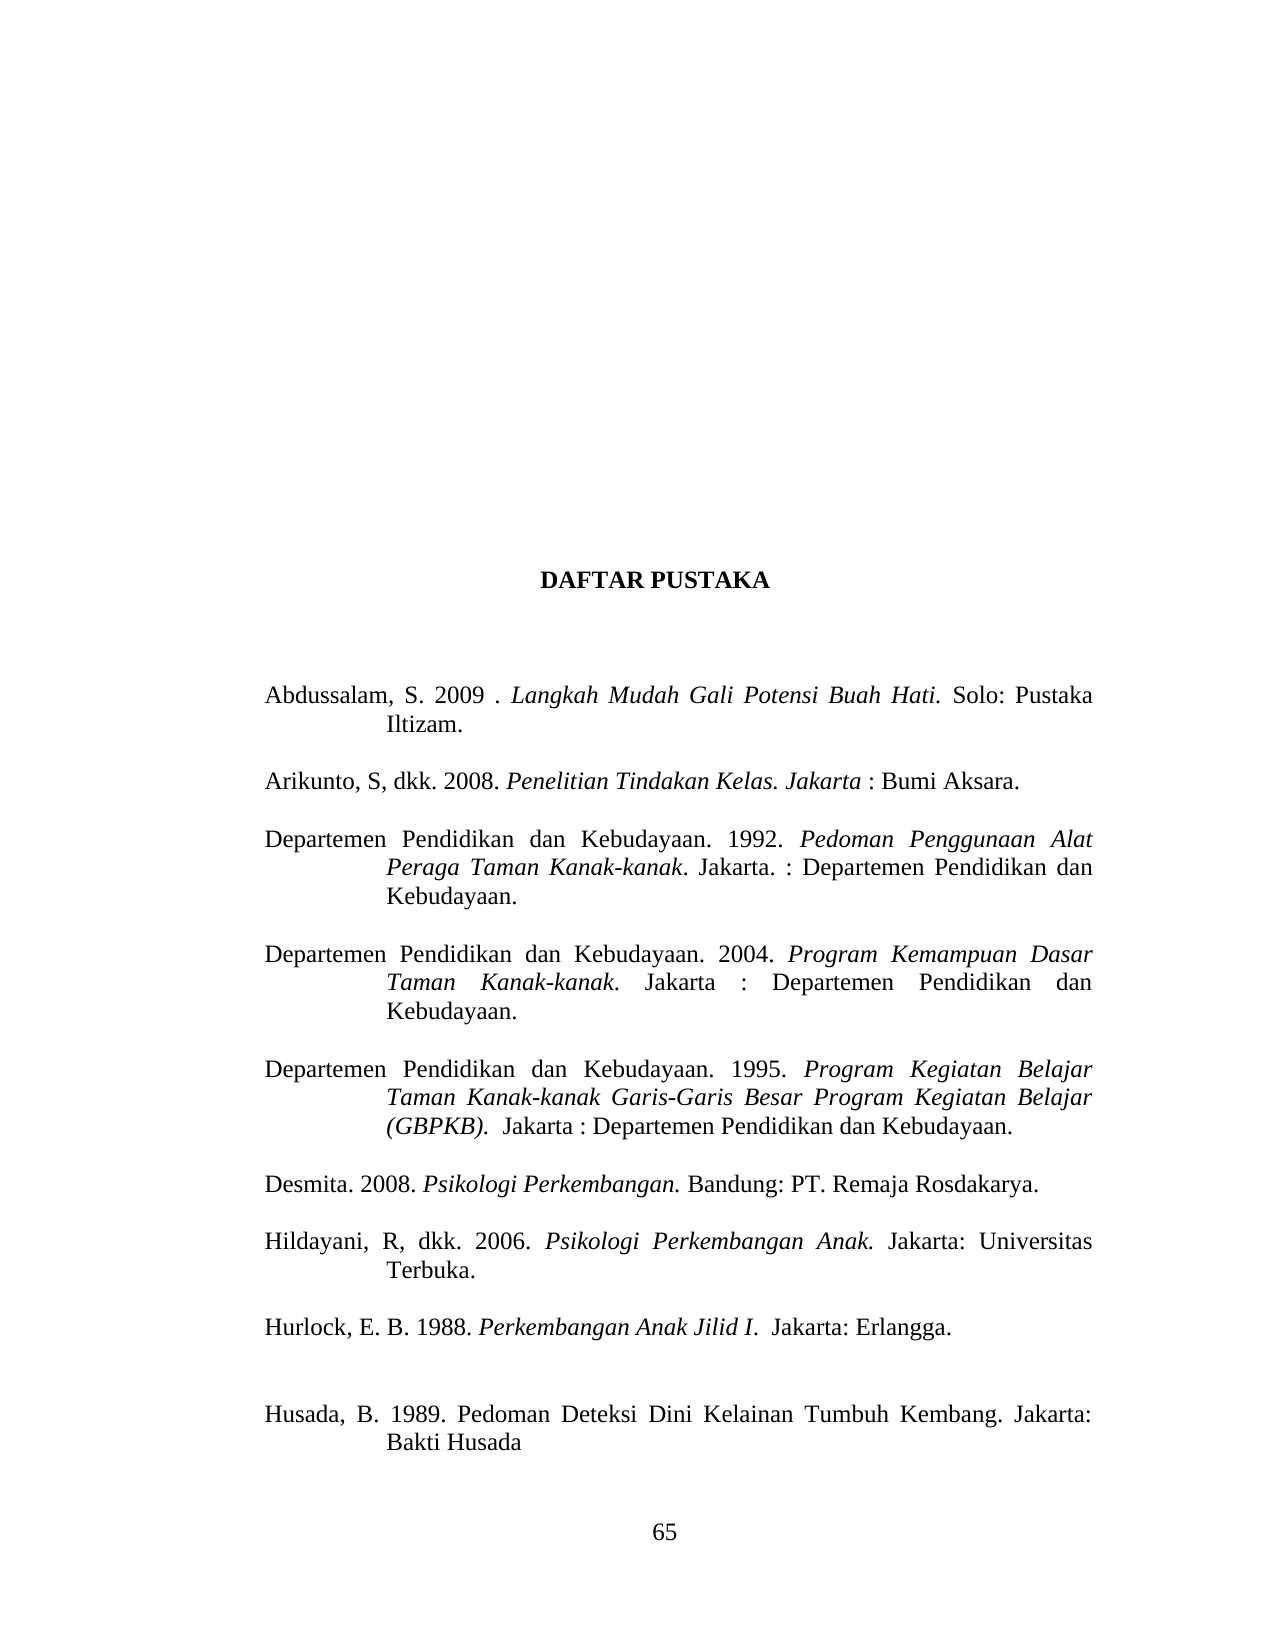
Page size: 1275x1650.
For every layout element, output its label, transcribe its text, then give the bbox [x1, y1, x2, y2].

list DAFTAR PUSTAKA [236, 565, 1074, 594]
list Departemen Pendidikan dan Kebudayaan. 1995. Program Kegiatan Belajar Taman Kanak-kanak Garis-Garis Besar Program Kegiatan Belajar (GBPKB). Jakarta : Departemen Pendidikan dan Kebudayaan. [264, 1054, 1093, 1140]
list Desmita. 2008. Psikologi Perkembangan. Bandung: PT. Remaja Rosdakarya. [264, 1169, 1093, 1197]
list Abdussalam, S. 2009 . Langkah Mudah Gali Potensi Buah Hati. Solo: Pustaka Iltizam. [264, 680, 1093, 737]
list Hurlock, E. B. 1988. Perkembangan Anak Jilid I. Jakarta: Erlangga. [264, 1312, 1093, 1341]
list Departemen Pendidikan dan Kebudayaan. 1992. Pedoman Penggunaan Alat Peraga Taman Kanak-kanak. Jakarta. : Departemen Pendidikan dan Kebudayaan. [264, 824, 1093, 910]
list Arikunto, S, dkk. 2008. Penelitian Tindakan Kelas. Jakarta : Bumi Aksara. [264, 766, 1093, 795]
list Husada, B. 1989. Pedoman Deteksi Dini Kelainan Tumbuh Kembang. Jakarta: Bakti Husada [264, 1399, 1093, 1456]
list Departemen Pendidikan dan Kebudayaan. 2004. Program Kemampuan Dasar Taman Kanak-kanak. Jakarta : Departemen Pendidikan dan Kebudayaan. [264, 939, 1093, 1025]
list Hildayani, R, dkk. 2006. Psikologi Perkembangan Anak. Jakarta: Universitas Terbuka. [264, 1226, 1093, 1284]
